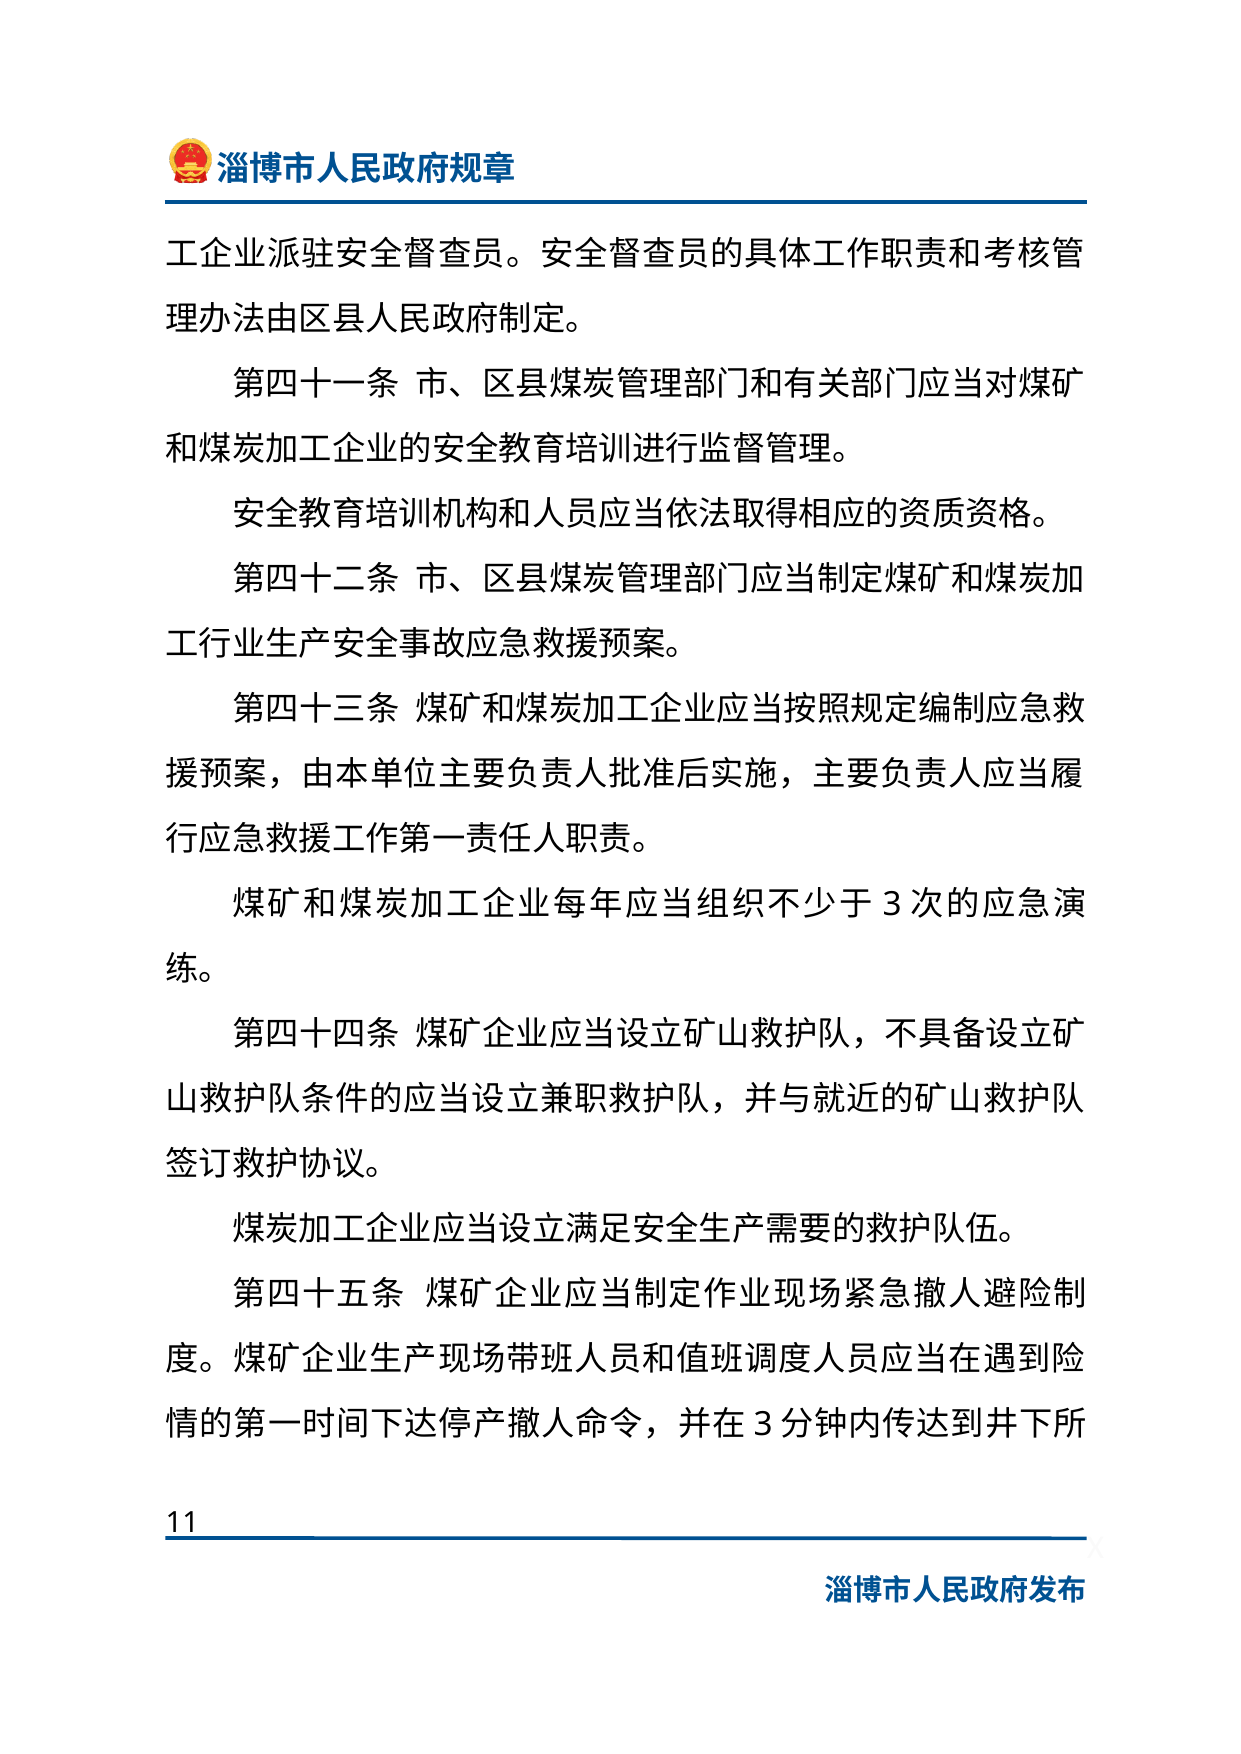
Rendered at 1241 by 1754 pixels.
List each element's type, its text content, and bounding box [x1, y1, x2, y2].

text 煤炭加工企业应当设立满足安全生产需要的救护队伍。 [165, 1194, 1087, 1259]
text 第四十三条 煤矿和煤炭加工企业应当按照规定编制应急救援预案，由本单位主要负责人批准后实施，主要负责人应当履行应急救援工作第一责任人职责。 [165, 674, 1087, 869]
picture [165, 136, 216, 187]
text 第四十五条 煤矿企业应当制定作业现场紧急撤人避险制度。煤矿企业生产现场带班人员和值班调度人员应当在遇到险情的第一时间下达停产撤人命令，并在3分钟内传达到井下所有作业人员。 [165, 1259, 1087, 1454]
text 第四十二条 市、区县煤炭管理部门应当制定煤矿和煤炭加工行业生产安全事故应急救援预案。 [165, 544, 1087, 674]
text 煤矿和煤炭加工企业每年应当组织不少于3次的应急演练。 [165, 869, 1087, 999]
text 安全教育培训机构和人员应当依法取得相应的资质资格。 [165, 479, 1087, 544]
text 第四十一条 市、区县煤炭管理部门和有关部门应当对煤矿和煤炭加工企业的安全教育培训进行监督管理。 [165, 349, 1087, 479]
text 第四十四条 煤矿企业应当设立矿山救护队，不具备设立矿山救护队条件的应当设立兼职救护队，并与就近的矿山救护队签订救护协议。 [165, 999, 1087, 1194]
text 第四十条 区县人民政府应当向本行政区域内煤矿和煤粉加工企业派驻安全督查员。安全督查员的具体工作职责和考核管理办法由区县人民政府制定。 [165, 219, 1087, 349]
